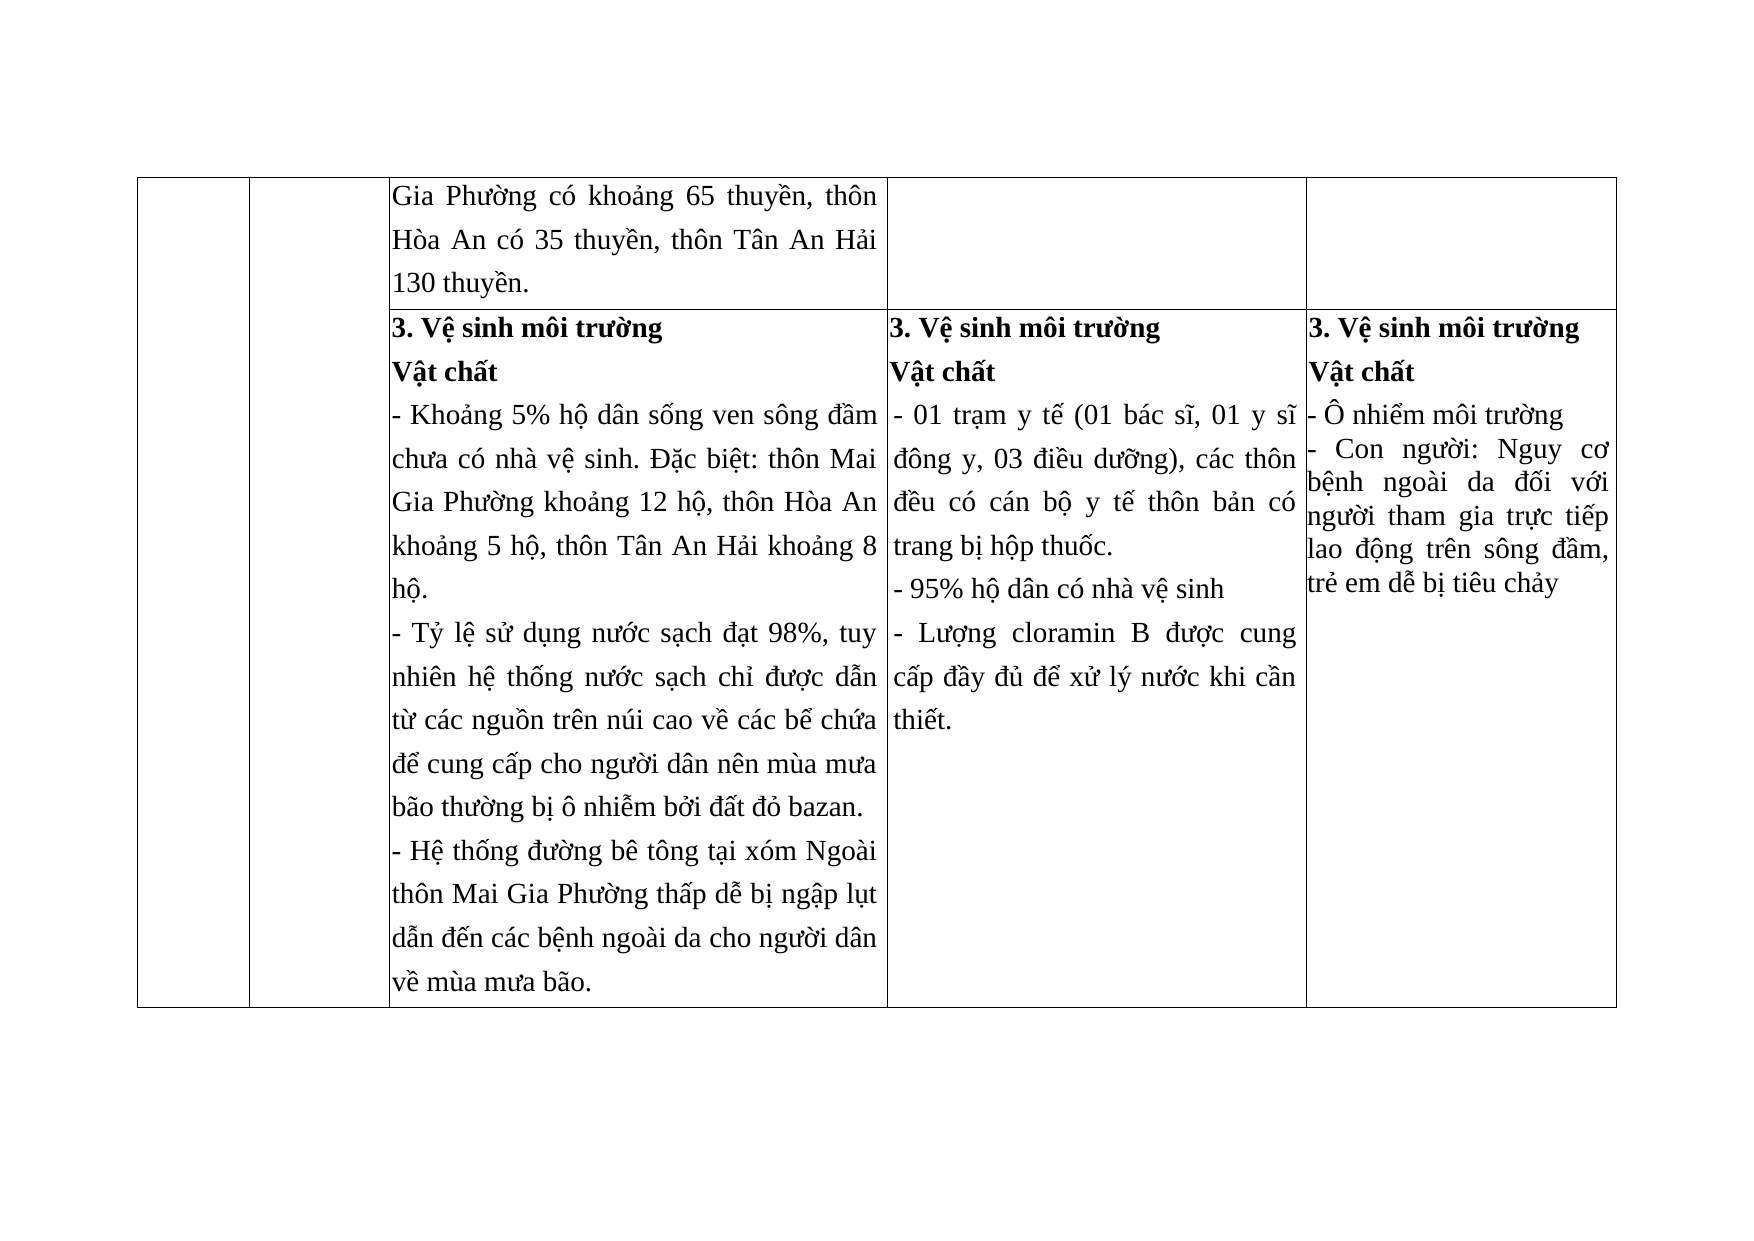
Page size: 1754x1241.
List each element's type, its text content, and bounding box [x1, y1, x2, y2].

table_cell 3. Vệ sinh môi trường Vật chất - 01 trạm y tế (01 bác sĩ, 01 y sĩ đông y, 03 điều dưỡng), các thôn đều có cán bộ y tế thôn bản có trang bị hộp thuốc. - 95% hộ dân có nhà vệ sinh - Lượng cloramin B được cung cấp đầy đủ để xử lý nước khi cần thiết. [888, 310, 1306, 1007]
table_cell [1307, 178, 1616, 309]
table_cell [888, 178, 1306, 309]
table_cell 3. Vệ sinh môi trường Vật chất - Khoảng 5% hộ dân sống ven sông đầm chưa có nhà vệ sinh. Đặc biệt: thôn Mai Gia Phường khoảng 12 hộ, thôn Hòa An khoảng 5 hộ, thôn Tân An Hải khoảng 8 hộ. - Tỷ lệ sử dụng nước sạch đạt 98%, tuy nhiên hệ thống nước sạch chỉ được dẫn từ các nguồn trên núi cao về các bể chứa để cung cấp cho người dân nên mùa mưa bão thường bị ô nhiễm bởi đất đỏ bazan. - Hệ thống đường bê tông tại xóm Ngoài thôn Mai Gia Phường thấp dễ bị ngập lụt dẫn đến các bệnh ngoài da cho người dân về mùa mưa bão. [390, 310, 887, 1007]
table_cell 3. Vệ sinh môi trường Vật chất - Ô nhiểm môi trường - Con người: Nguy cơ bệnh ngoài da đối với người tham gia trực tiếp lao động trên sông đầm, trẻ em dễ bị tiêu chảy [1307, 310, 1616, 1007]
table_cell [390, 178, 887, 309]
